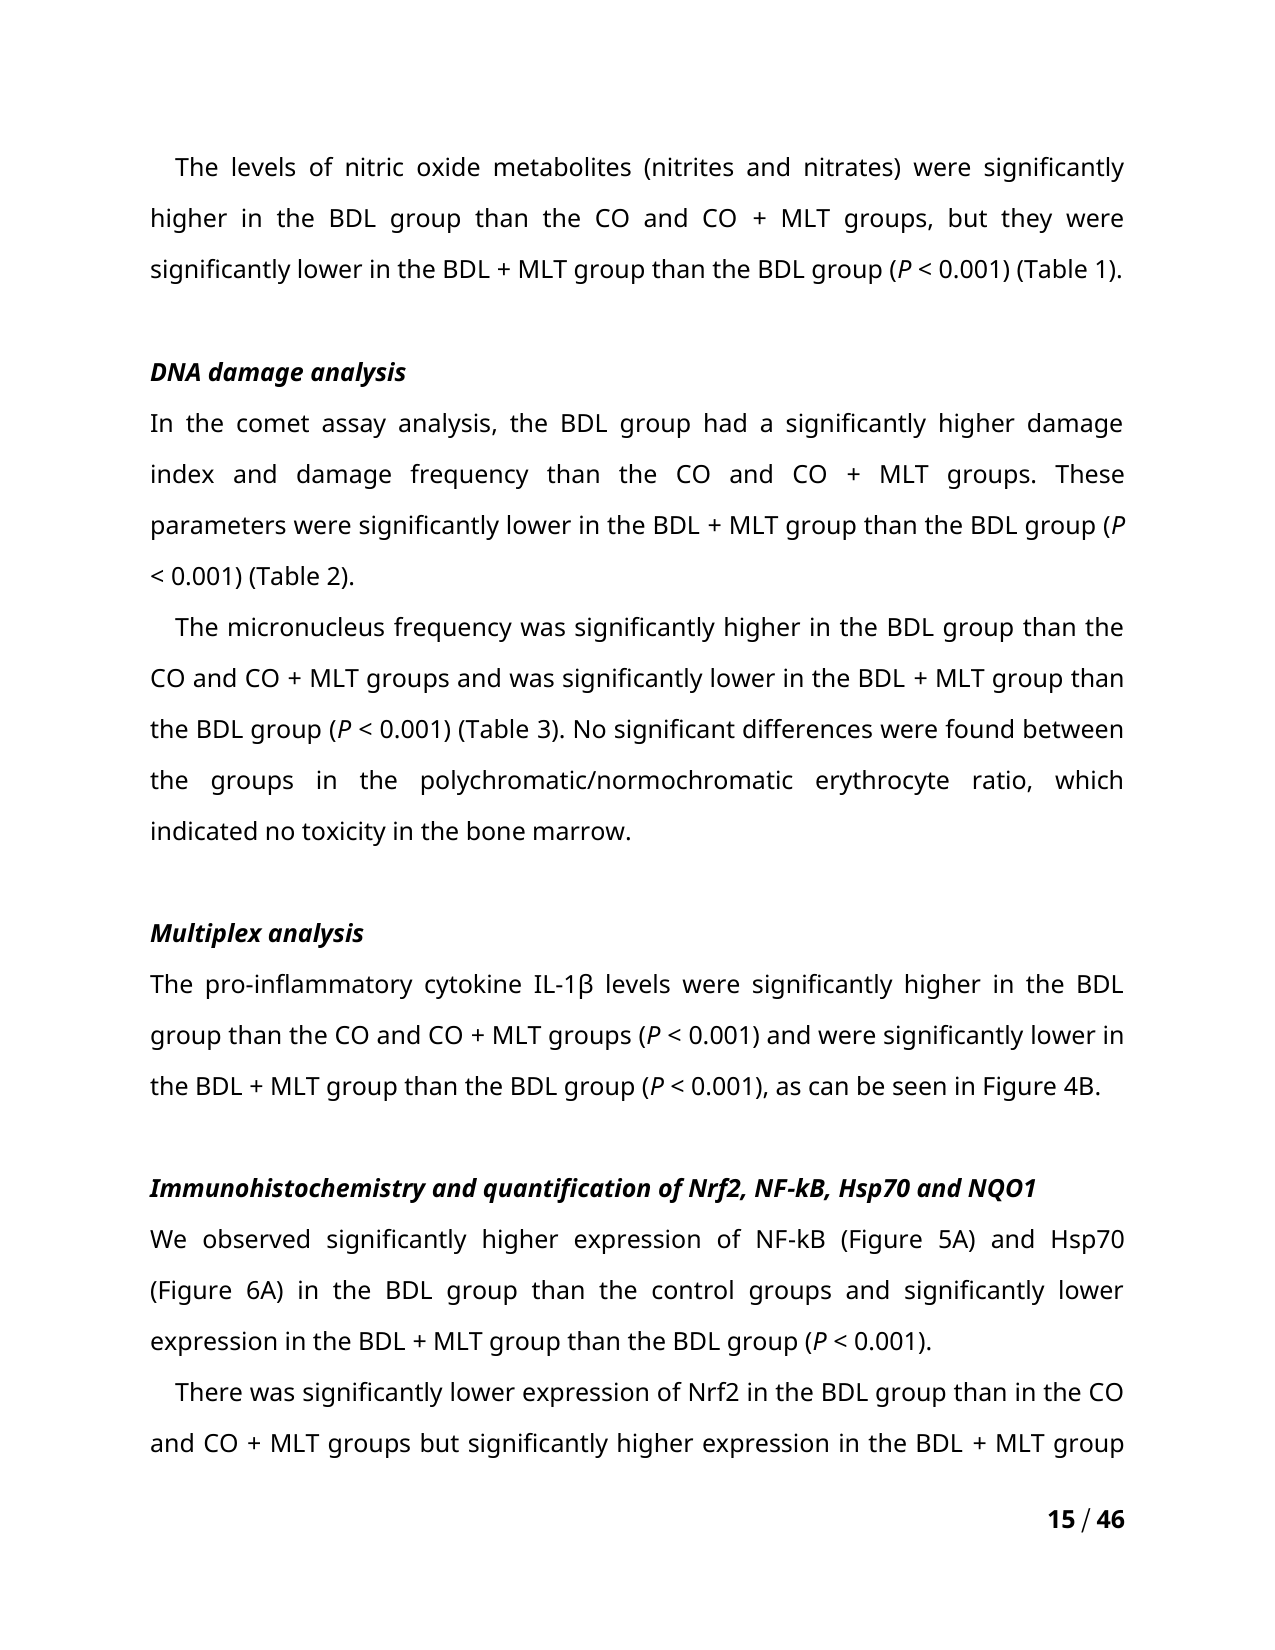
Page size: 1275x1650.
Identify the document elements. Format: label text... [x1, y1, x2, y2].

text The levels of nitric oxide metabolites (nitrites and nitrates) were significantly higher in the BDL group than the CO and CO + MLT groups, but they were significantly lower in the BDL + MLT group than the BDL group (P < 0.001) (Table 1). [150, 150, 1125, 286]
text DNA damage analysis [150, 354, 1125, 388]
text Immunohistochemistry and quantification of Nrf2, NF-kB, Hsp70 and NQO1 [150, 1171, 1125, 1205]
text The micronucleus frequency was significantly higher in the BDL group than the CO and CO + MLT groups and was significantly lower in the BDL + MLT group than the BDL group (P < 0.001) (Table 3). No significant differences were found between the groups in the polychromatic/normochromatic erythrocyte ratio, which indicated no toxicity in the bone marrow. [150, 609, 1125, 848]
text The pro-inflammatory cytokine IL-1β levels were significantly higher in the BDL group than the CO and CO + MLT groups (P < 0.001) and were significantly lower in the BDL + MLT group than the BDL group (P < 0.001), as can be seen in Figure 4B. [150, 967, 1125, 1103]
text In the comet assay analysis, the BDL group had a significantly higher damage index and damage frequency than the CO and CO + MLT groups. These parameters were significantly lower in the BDL + MLT group than the BDL group (P < 0.001) (Table 2). [150, 405, 1125, 592]
text We observed significantly higher expression of NF-kB (Figure 5A) and Hsp70 (Figure 6A) in the BDL group than the control groups and significantly lower expression in the BDL + MLT group than the BDL group (P < 0.001). [150, 1222, 1125, 1358]
text Multiplex analysis [150, 916, 1125, 950]
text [150, 1375, 1125, 1460]
